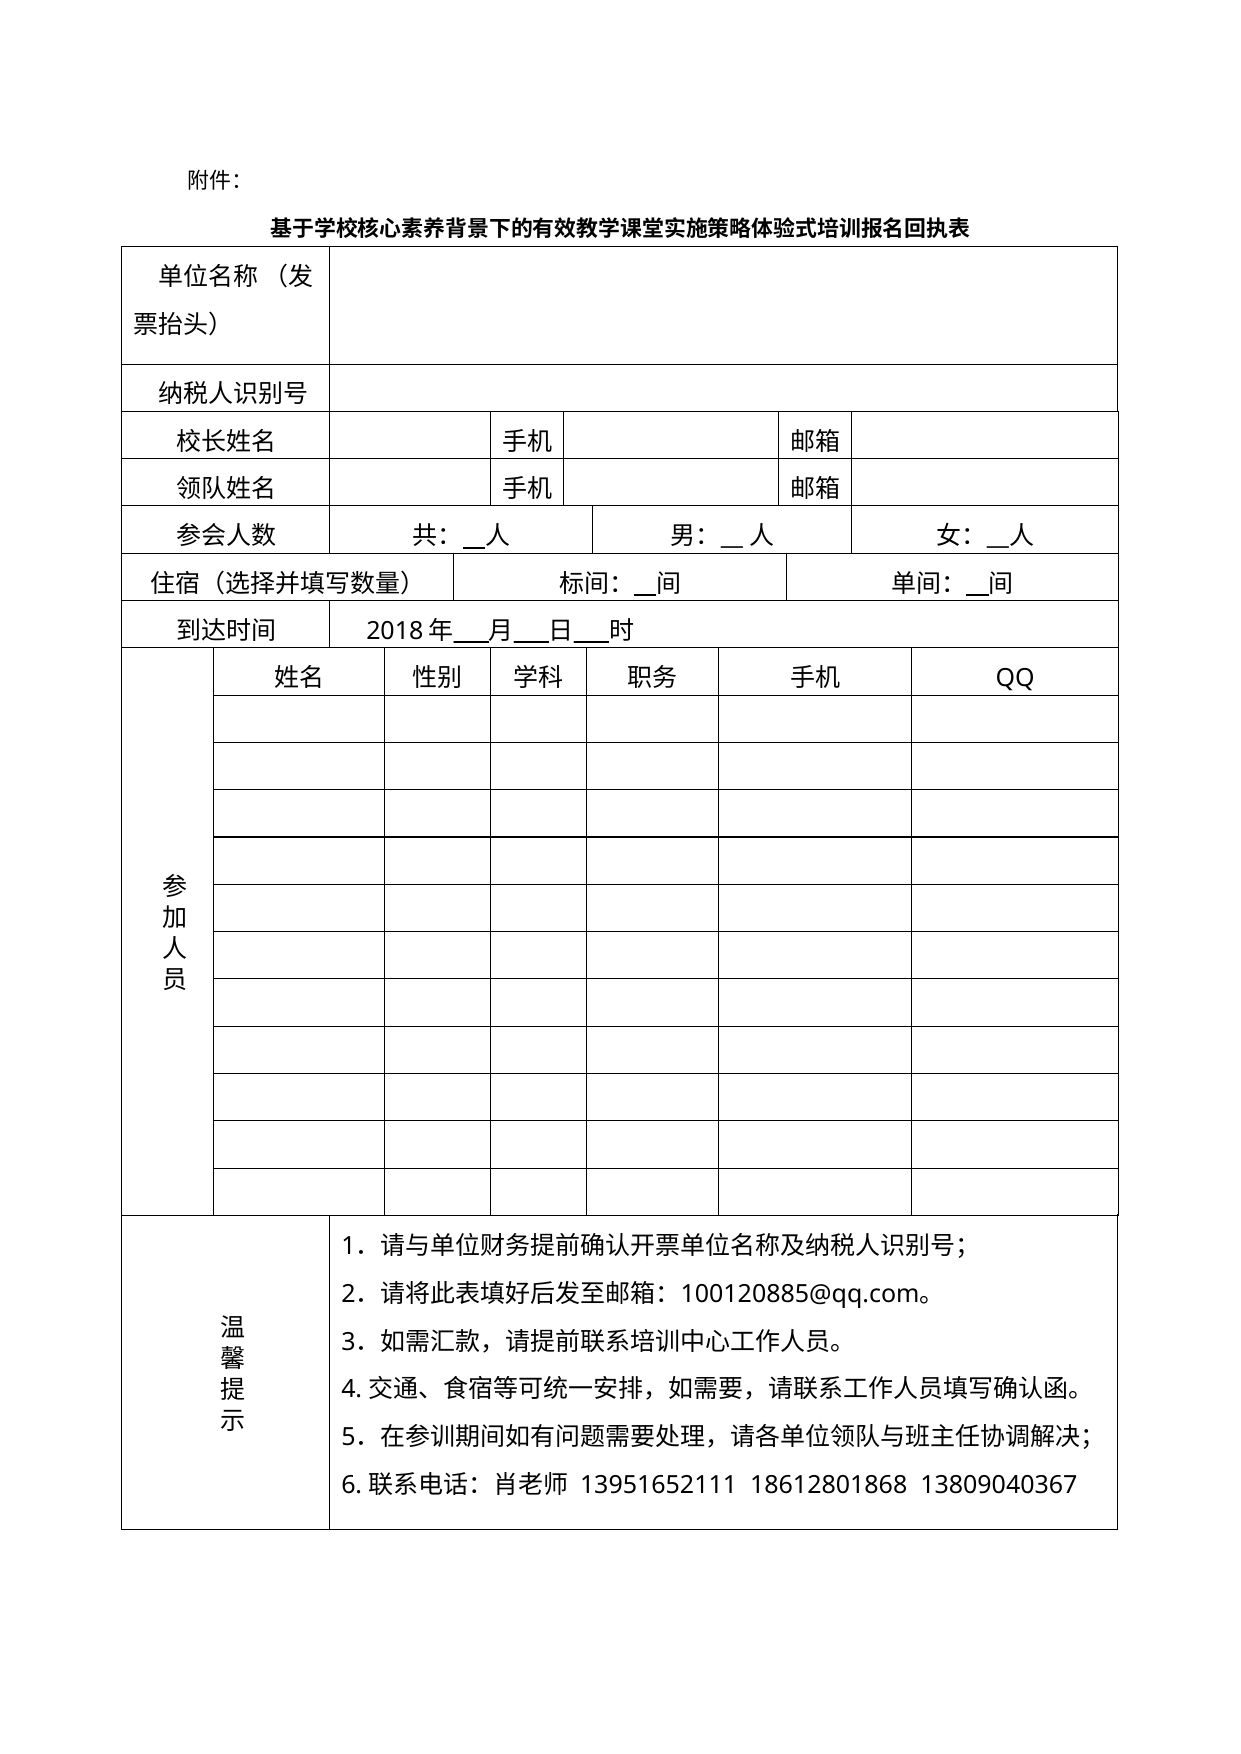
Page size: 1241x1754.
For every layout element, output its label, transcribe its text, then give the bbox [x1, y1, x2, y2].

table_cell 职务 [587, 648, 718, 694]
table_cell [564, 459, 778, 505]
table_cell [719, 1169, 911, 1215]
table_cell 性别 [385, 648, 490, 694]
table_cell [719, 696, 911, 742]
table_cell 单间： 间 [787, 554, 1118, 600]
table_cell 住宿（选择并填写数量） [122, 554, 453, 600]
table_cell [912, 743, 1118, 789]
table_cell [491, 1169, 586, 1215]
table_cell [912, 932, 1118, 978]
table_cell [912, 885, 1118, 931]
table_cell [385, 1027, 490, 1073]
table_cell [385, 885, 490, 931]
table_cell [587, 979, 718, 1026]
table_cell 学科 [491, 648, 586, 694]
table_cell [912, 1169, 1118, 1215]
table_cell [491, 696, 586, 742]
table_cell 2018年_ _月_ _日_ _时 [330, 601, 1118, 647]
table_cell [385, 696, 490, 742]
table_cell [719, 790, 911, 836]
table_cell [491, 838, 586, 884]
table_cell 女：__人 [852, 506, 1118, 553]
table_cell 男：__ 人 [593, 506, 851, 553]
table_cell 标间： 间 [454, 554, 786, 600]
table_cell 参会人数 [122, 506, 329, 553]
table_cell [587, 1169, 718, 1215]
table_cell [385, 838, 490, 884]
table_cell [491, 885, 586, 931]
table_cell [385, 1169, 490, 1215]
table_cell [912, 1121, 1118, 1167]
table_cell 邮箱 [779, 459, 851, 505]
table_cell [587, 696, 718, 742]
table_cell [214, 790, 384, 836]
table_cell 姓名 [214, 648, 384, 694]
table_cell [587, 885, 718, 931]
table_cell [719, 1074, 911, 1120]
table_cell [587, 838, 718, 884]
table_cell [587, 1027, 718, 1073]
table_cell [852, 459, 1118, 505]
table_cell [491, 932, 586, 978]
table_cell [719, 932, 911, 978]
table_cell [385, 932, 490, 978]
table_cell [214, 838, 384, 884]
table_cell [719, 885, 911, 931]
table_cell [491, 1121, 586, 1167]
table_cell [587, 932, 718, 978]
table_cell 共： 人 [330, 506, 592, 553]
table_cell 纳税人识别号 [122, 365, 329, 411]
table_cell [491, 1027, 586, 1073]
table_cell [385, 790, 490, 836]
table_cell [852, 412, 1118, 458]
table_cell [587, 1121, 718, 1167]
table_cell [491, 979, 586, 1026]
table_cell 参 加 人 员 [122, 648, 213, 1215]
table_cell [385, 979, 490, 1026]
table_cell [719, 1027, 911, 1073]
table_cell [385, 1074, 490, 1120]
table_cell [719, 1121, 911, 1167]
table_cell [385, 1121, 490, 1167]
table_cell [587, 1074, 718, 1120]
table_cell [330, 459, 490, 505]
table_cell [564, 412, 778, 458]
table_cell 手机 [719, 648, 911, 694]
table_header 单位名称 （发票抬头） [122, 247, 329, 363]
table_cell [912, 979, 1118, 1026]
table_cell [912, 838, 1118, 884]
table_cell [587, 790, 718, 836]
table_cell [385, 743, 490, 789]
table_cell [912, 790, 1118, 836]
table_cell 邮箱 [779, 412, 851, 458]
table_cell [491, 790, 586, 836]
table_cell [214, 885, 384, 931]
table_cell 校长姓名 [122, 412, 329, 458]
table_cell [912, 696, 1118, 742]
table_cell [214, 1121, 384, 1167]
table_cell 1．请与单位财务提前确认开票单位名称及纳税人识别号； 2．请将此表填好后发至邮箱：100120885@qq.com。 3．如需汇款，请提前联系培训中心工作人员。 4. 交通、食宿等可统一安排，如需要，请联系工作人员填写确认函。 5．在参训期间如有问题需要处理，请各单位领队与班主任协调解决； 6. 联系电话：肖老师 13951652111 18612801868 13809040367 [330, 1216, 1117, 1528]
table_cell 温 馨 提 示 [122, 1216, 329, 1528]
table_cell [214, 1169, 384, 1215]
table_cell [214, 1027, 384, 1073]
table_cell [214, 1074, 384, 1120]
table_cell [912, 1027, 1118, 1073]
table_cell 到达时间 [122, 601, 329, 647]
table_cell 领队姓名 [122, 459, 329, 505]
table_cell [214, 979, 384, 1026]
table_cell [330, 365, 1117, 411]
table_cell [214, 696, 384, 742]
table_cell [719, 743, 911, 789]
table_cell [719, 979, 911, 1026]
table_cell [214, 743, 384, 789]
table_cell QQ [912, 648, 1118, 694]
text 附件： [187, 150, 1053, 198]
table_cell [491, 1074, 586, 1120]
table_cell [912, 1074, 1118, 1120]
table_cell 手机 [491, 459, 563, 505]
table_cell [330, 412, 490, 458]
table_cell [587, 743, 718, 789]
text 基于学校核心素养背景下的有效教学课堂实施策略体验式培训报名回执表 [187, 198, 1053, 246]
table_cell [719, 838, 911, 884]
table_cell 手机 [491, 412, 563, 458]
table_cell [491, 743, 586, 789]
table_header [330, 247, 1117, 363]
table_cell [214, 932, 384, 978]
